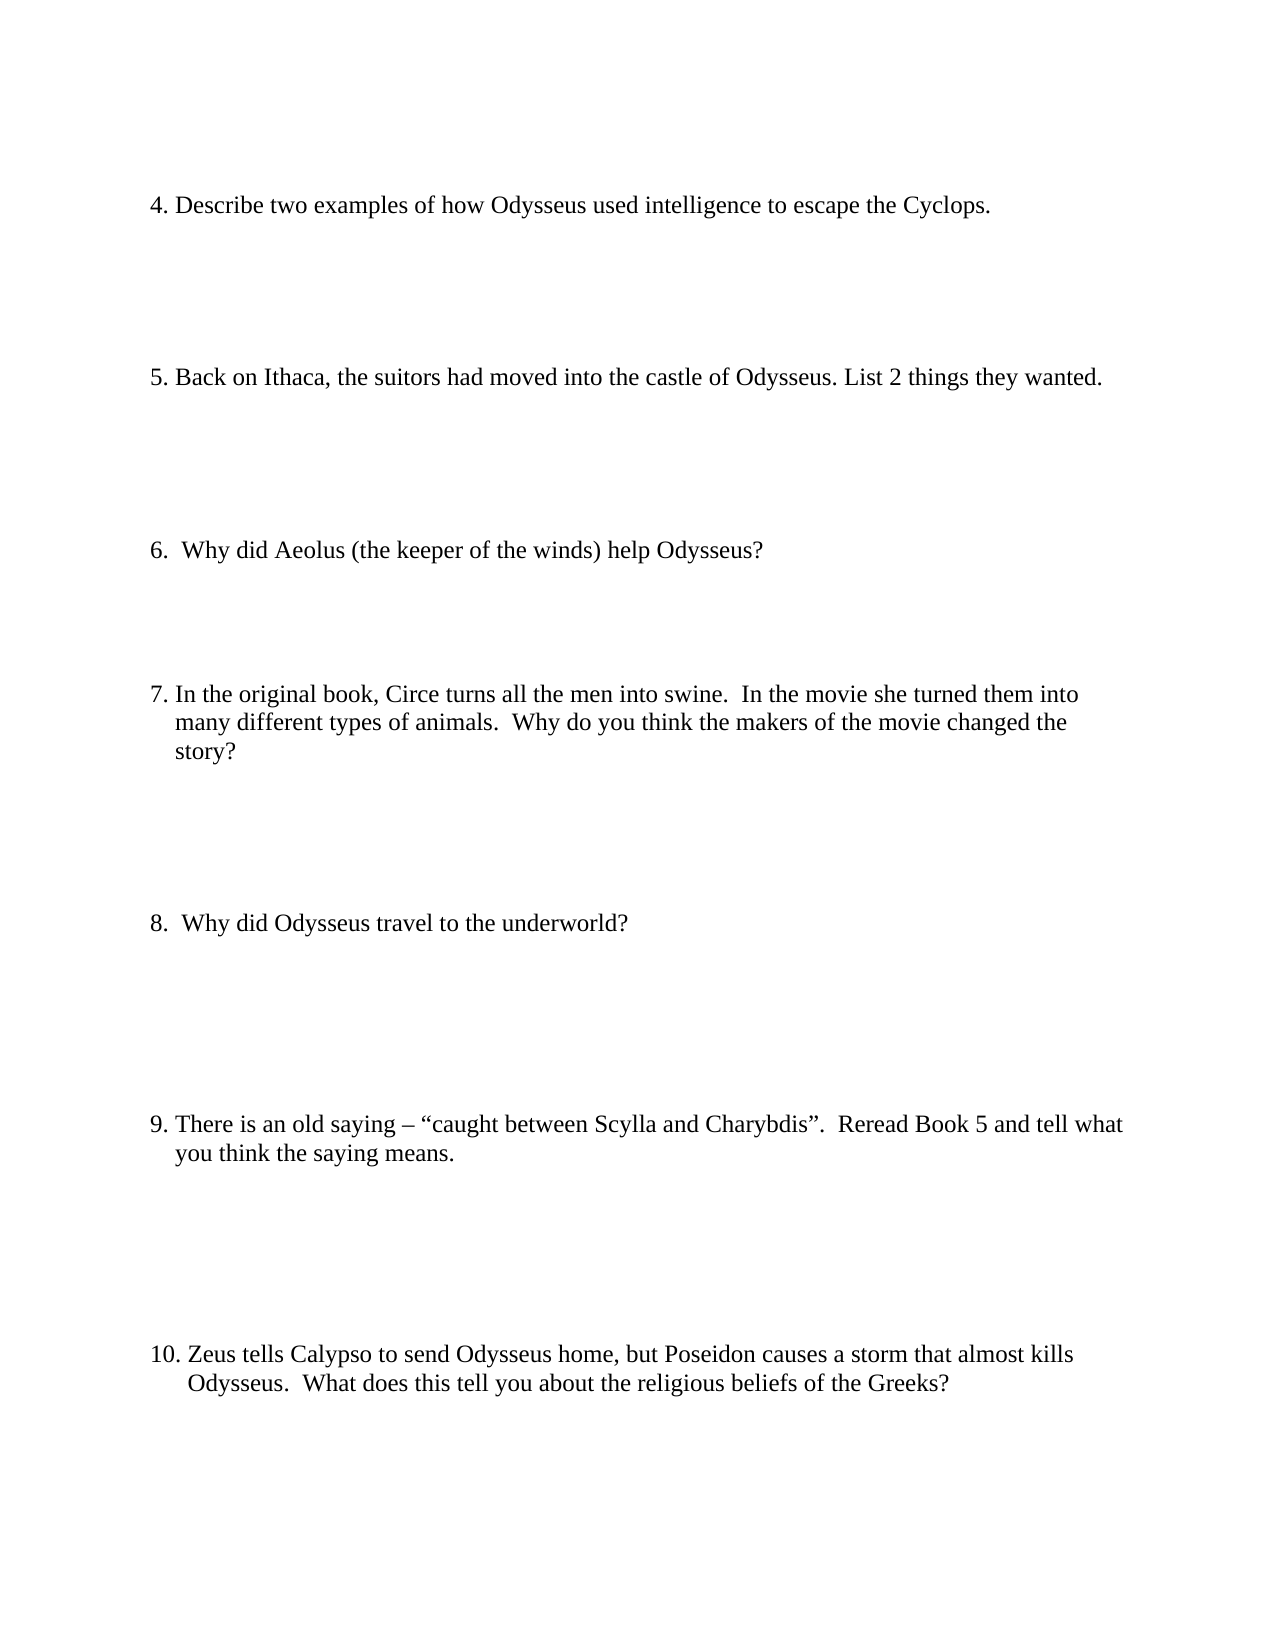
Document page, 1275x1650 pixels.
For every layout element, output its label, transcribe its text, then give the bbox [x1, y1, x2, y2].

text Odysseus. What does this tell you about the religious beliefs of the Greeks? [150, 1368, 1125, 1397]
text you think the saying means. [150, 1138, 1125, 1167]
text 8. Why did Odysseus travel to the underworld? [150, 908, 1125, 937]
text 10. Zeus tells Calypso to send Odysseus home, but Poseidon causes a storm that almost kills [150, 1339, 1125, 1368]
text many different types of animals. Why do you think the makers of the movie changed the [150, 707, 1125, 736]
text 9. There is an old saying – “caught between Scylla and Charybdis”. Reread Book 5 and tell what [150, 1109, 1125, 1138]
text 7. In the original book, Circe turns all the men into swine. In the movie she turned them into [150, 679, 1125, 707]
text 4. Describe two examples of how Odysseus used intelligence to escape the Cyclops. [150, 190, 1125, 219]
text 5. Back on Ithaca, the suitors had moved into the castle of Odysseus. List 2 things they wanted. [150, 362, 1125, 391]
text 6. Why did Aeolus (the keeper of the winds) help Odysseus? [150, 535, 1125, 564]
text story? [150, 736, 1125, 765]
